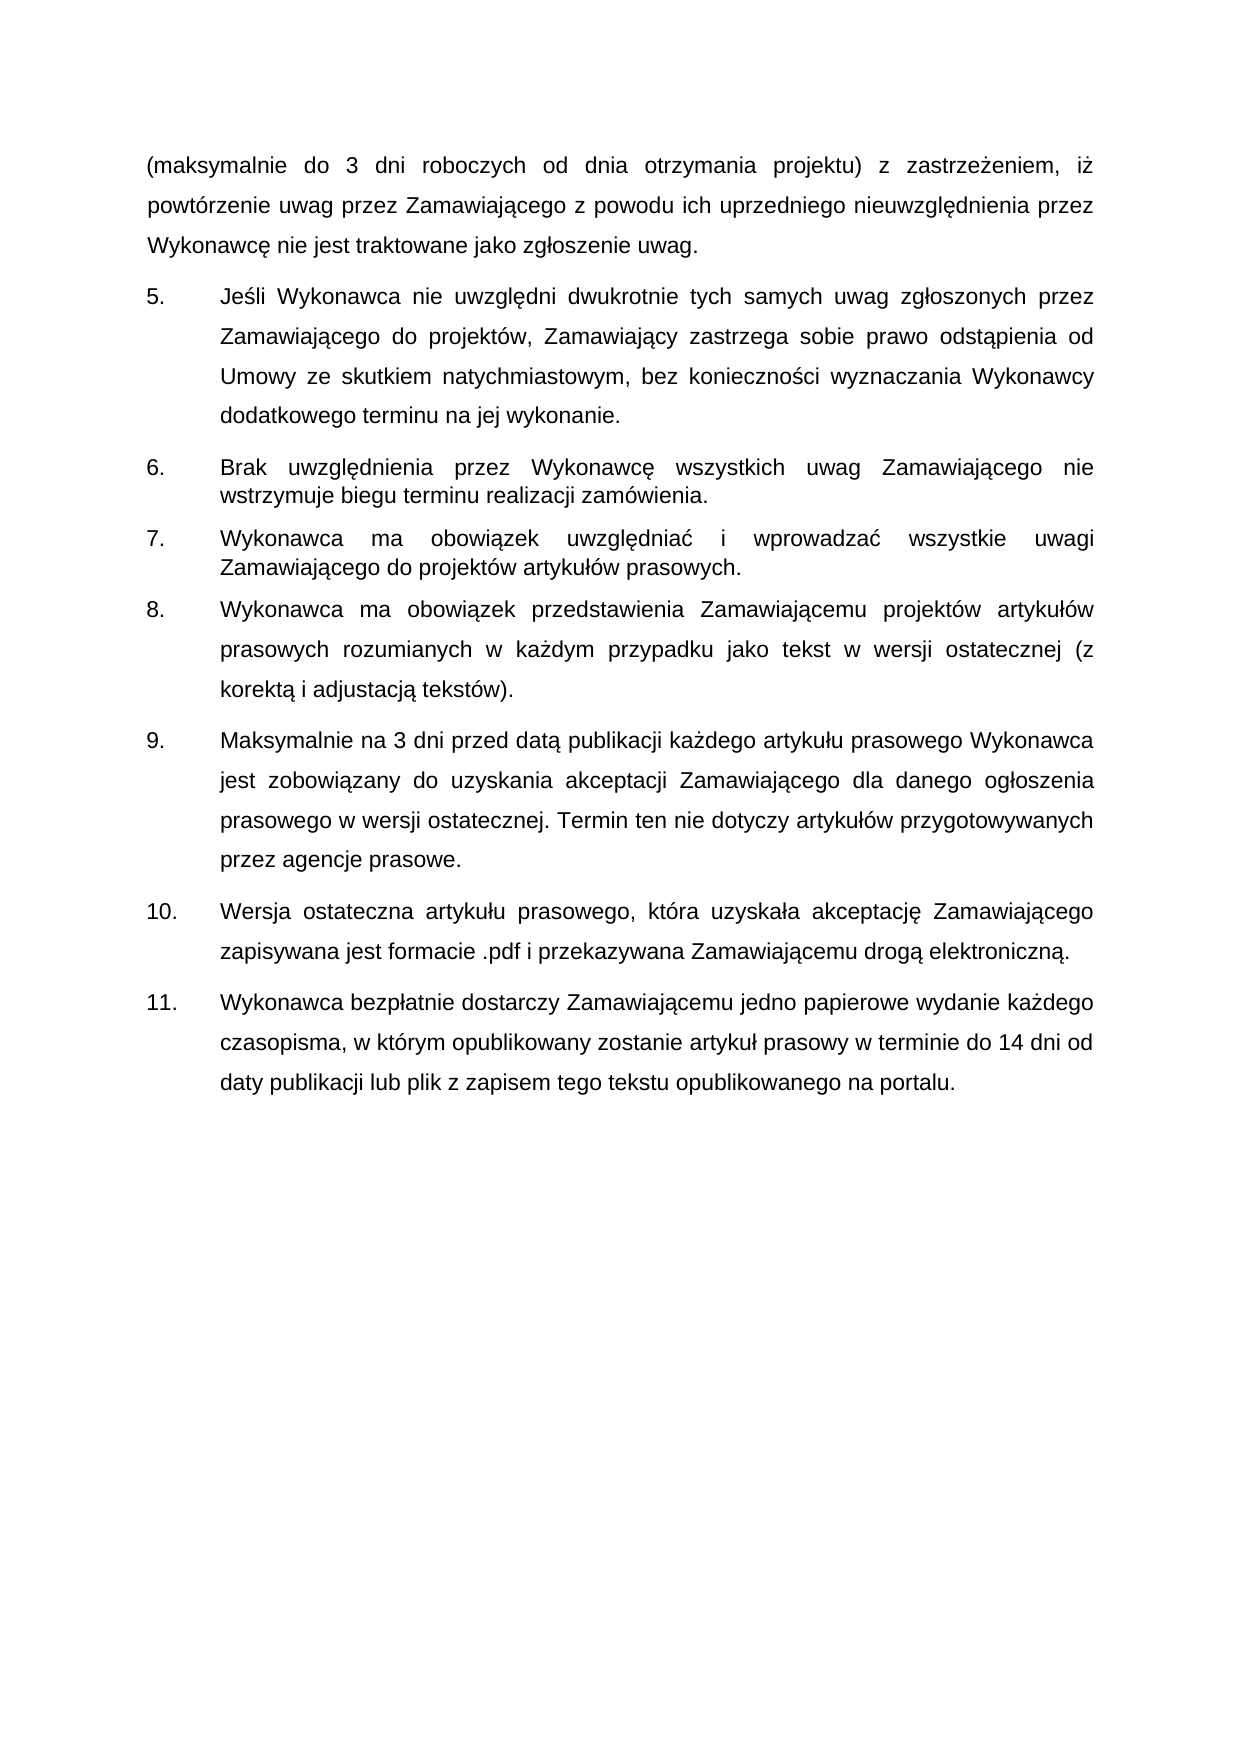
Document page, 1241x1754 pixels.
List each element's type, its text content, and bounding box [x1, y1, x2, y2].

list Wykonawca ma obowiązek uwzględniać i wprowadzać wszystkie uwagi Zamawiającego do projektów artykułów prasowych. [146, 525, 1094, 580]
list Brak uwzględnienia przez Wykonawcę wszystkich uwag Zamawiającego nie wstrzymuje biegu terminu realizacji zamówienia. [146, 454, 1094, 509]
list Jeśli Wykonawca nie uwzględni dwukrotnie tych samych uwag zgłoszonych przez Zamawiającego do projektów, Zamawiający zastrzega sobie prawo odstąpienia od Umowy ze skutkiem natychmiastowym, bez konieczności wyznaczania Wykonawcy dodatkowego terminu na jej wykonanie. [146, 283, 1094, 429]
text (maksymalnie do 3 dni roboczych od dnia otrzymania projektu) z zastrzeżeniem, iż powtórzenie uwag przez Zamawiającego z powodu ich uprzedniego nieuwzględnienia przez Wykonawcę nie jest traktowane jako zgłoszenie uwag. [146, 152, 1094, 258]
list Wykonawca ma obowiązek przedstawienia Zamawiającemu projektów artykułów prasowych rozumianych w każdym przypadku jako tekst w wersji ostatecznej (z korektą i adjustacją tekstów). [146, 596, 1094, 702]
list Maksymalnie na 3 dni przed datą publikacji każdego artykułu prasowego Wykonawca jest zobowiązany do uzyskania akceptacji Zamawiającego dla danego ogłoszenia prasowego w wersji ostatecznej. Termin ten nie dotyczy artykułów przygotowywanych przez agencje prasowe. [146, 727, 1094, 873]
list Wykonawca bezpłatnie dostarczy Zamawiającemu jedno papierowe wydanie każdego czasopisma, w którym opublikowany zostanie artykuł prasowy w terminie do 14 dni od daty publikacji lub plik z zapisem tego tekstu opublikowanego na portalu. [146, 989, 1094, 1095]
list Wersja ostateczna artykułu prasowego, która uzyskała akceptację Zamawiającego zapisywana jest formacie .pdf i przekazywana Zamawiającemu drogą elektroniczną. [146, 898, 1094, 964]
